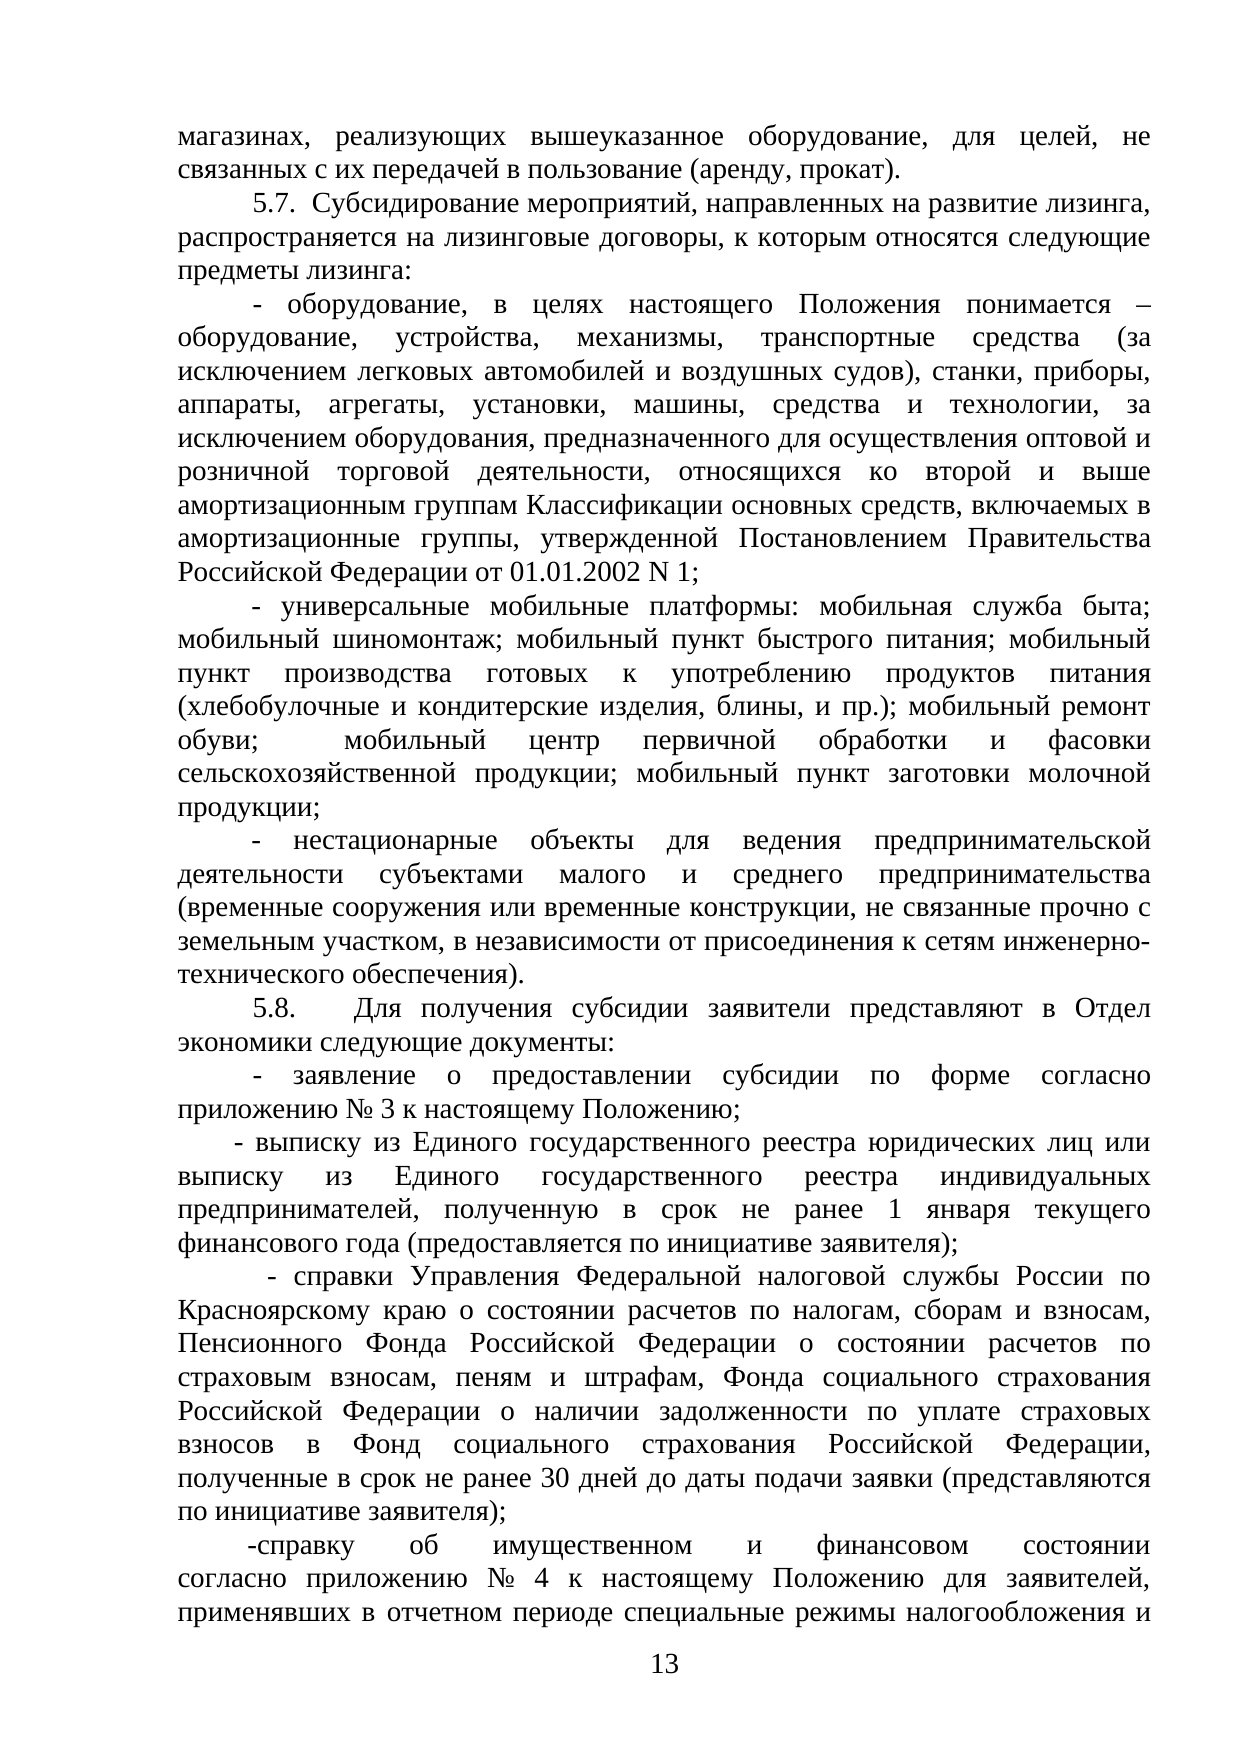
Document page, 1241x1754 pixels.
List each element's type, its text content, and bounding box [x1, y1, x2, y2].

text - оборудование, в целях настоящего Положения понимается – оборудование, устройства, механизмы, транспортные средства (за исключением легковых автомобилей и воздушных судов), станки, приборы, аппараты, агрегаты, установки, машины, средства и технологии, за исключением оборудования, предназначенного для осуществления оптовой и розничной торговой деятельности, относящихся ко второй и выше амортизационным группам Классификации основных средств, включаемых в амортизационные группы, утвержденной Постановлением Правительства Российской Федерации от 01.01.2002 N 1; [177, 286, 1152, 588]
text - справки Управления Федеральной налоговой службы России по Красноярскому краю о состоянии расчетов по налогам, сборам и взносам, Пенсионного Фонда Российской Федерации о состоянии расчетов по страховым взносам, пеням и штрафам, Фонда социального страхования Российской Федерации о наличии задолженности по уплате страховых взносов в Фонд социального страхования Российской Федерации, полученные в срок не ранее 30 дней до даты подачи заявки (представляются по инициативе заявителя); [177, 1258, 1152, 1527]
text - нестационарные объекты для ведения предпринимательской деятельности субъектами малого и среднего предпринимательства (временные сооружения или временные конструкции, не связанные прочно с земельным участком, в независимости от присоединения к сетям инженерно-технического обеспечения). [177, 822, 1152, 990]
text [177, 1527, 1152, 1627]
text 5.7. Субсидирование мероприятий, направленных на развитие лизинга, распространяется на лизинговые договоры, к которым относятся следующие предметы лизинга: [177, 185, 1152, 286]
text - заявление о предоставлении субсидии по форме согласно приложению № 3 к настоящему Положению; [177, 1057, 1152, 1124]
text - выписку из Единого государственного реестра юридических лиц или выписку из Единого государственного реестра индивидуальных предпринимателей, полученную в срок не ранее 1 января текущего финансового года (предоставляется по инициативе заявителя); [177, 1124, 1152, 1258]
text 5.8. Для получения субсидии заявители представляют в Отдел экономики следующие документы: [177, 990, 1152, 1057]
text - универсальные мобильные платформы: мобильная служба быта; мобильный шиномонтаж; мобильный пункт быстрого питания; мобильный пункт производства готовых к употреблению продуктов питания (хлебобулочные и кондитерские изделия, блины, и пр.); мобильный ремонт обуви; мобильный центр первичной обработки и фасовки сельскохозяйственной продукции; мобильный пункт заготовки молочной продукции; [177, 588, 1152, 822]
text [177, 118, 1152, 185]
